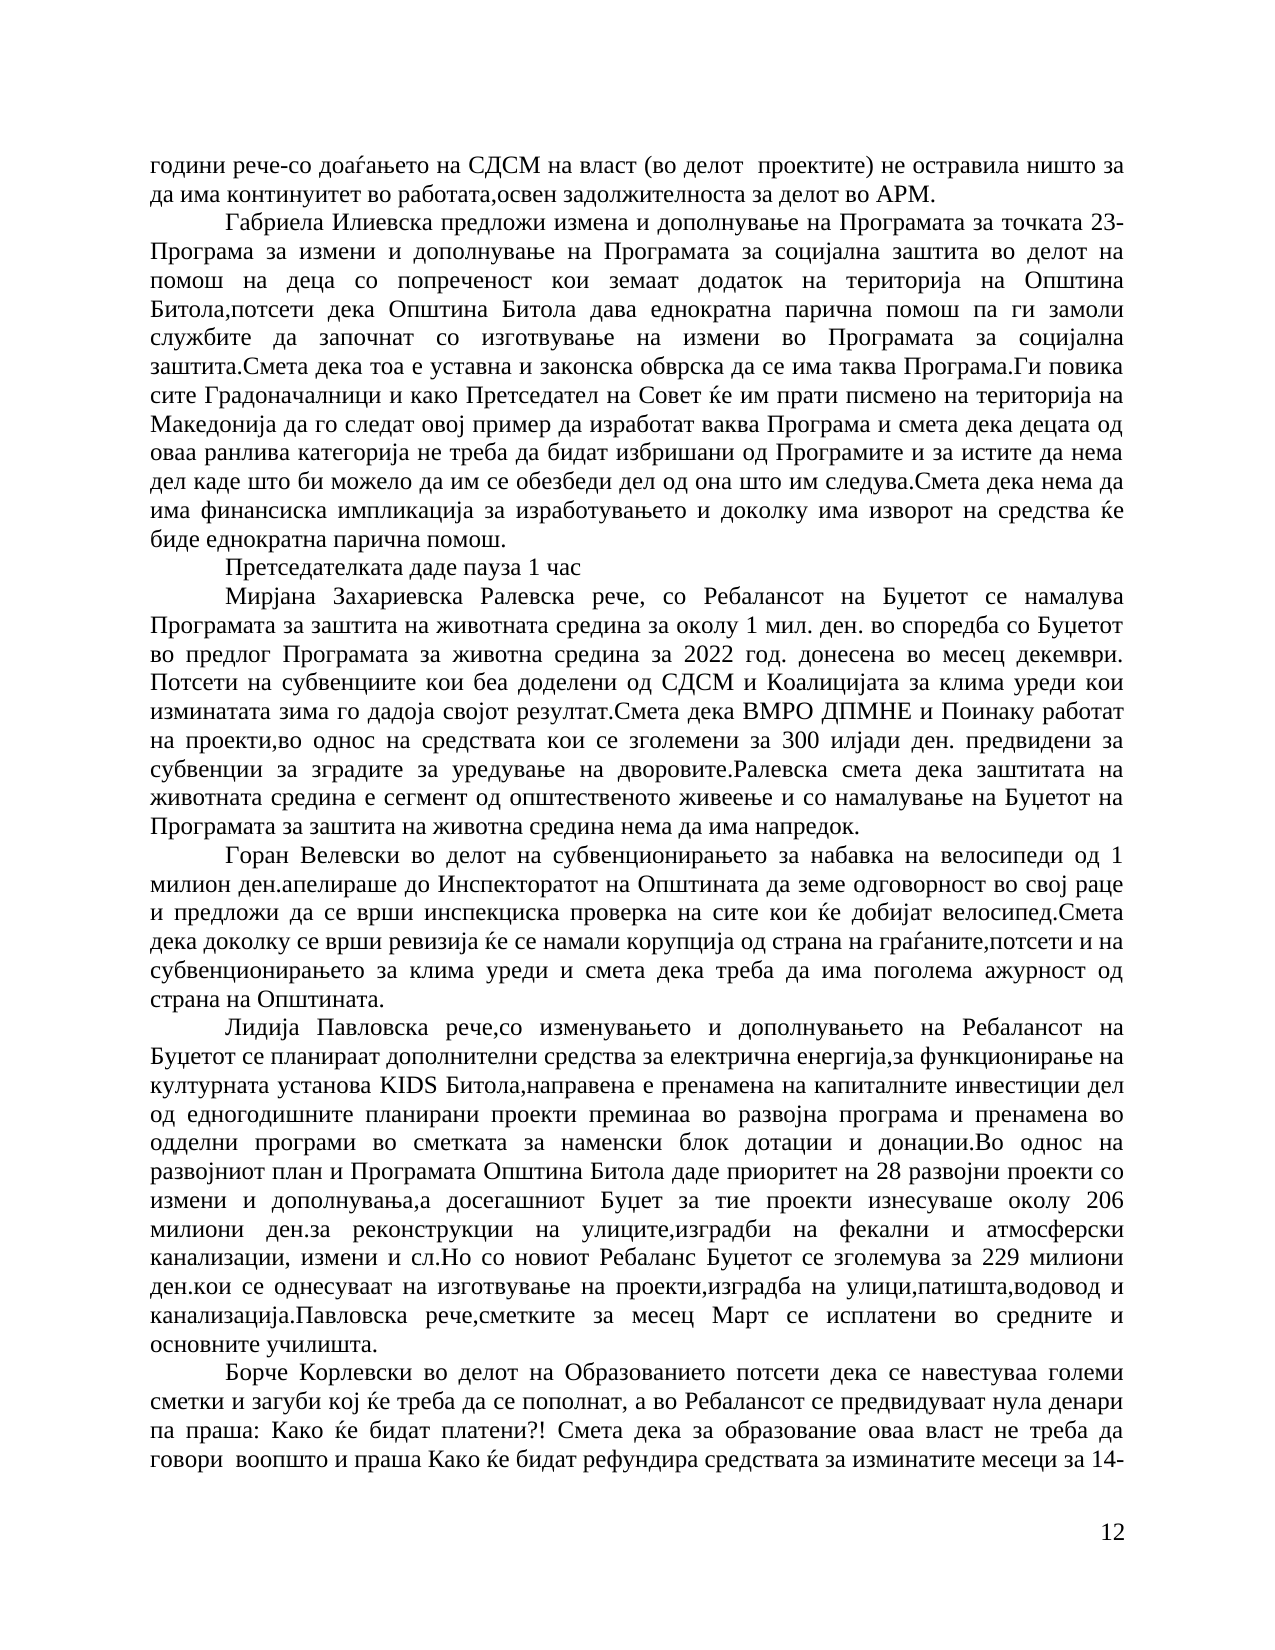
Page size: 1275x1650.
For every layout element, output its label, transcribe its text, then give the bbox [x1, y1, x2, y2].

text Габриела Илиевска предложи измена и дополнување на Програмата за точката 23-Програма за измени и дополнување на Програмата за социјална заштита во делот на помош на деца со попреченост кои земаат додаток на територија на Општина Битола,потсети дека Општина Битола дава еднократна парична помош па ги замоли службите да започнат со изготвување на измени во Програмата за социјална заштита.Смета дека тоа е уставна и законска обврска да се има таква Програма.Ги повика сите Градоначалници и како Претседател на Совет ќе им прати писмено на територија на Македонија да го следат овој пример да изработат ваква Програма и смета дека децата од оваа ранлива категорија не треба да бидат избришани од Програмите и за истите да нема дел каде што би можело да им се обезбеди дел од она што им следува.Смета дека нема да има финансиска импликација за изработувањето и доколку има изворот на средства ќе биде еднократна парична помош. [150, 207, 1125, 552]
text Лидија Павловска рече,со изменувањето и дополнувањето на Ребалансот на Буџетот се планираат дополнителни средства за електрична енергија,за функционирање на културната установа KIDS Битола,направена е пренамена на капиталните инвестиции дел од едногодишните планирани проекти преминаа во развојна програма и пренамена во одделни програми во сметката за наменски блок дотации и донации.Во однос на развојниот план и Програмата Општина Битола даде приоритет на 28 развојни проекти со измени и дополнувања,а досегашниот Буџет за тие проекти изнесуваше околу 206 милиони ден.за реконструкции на улиците,изградби на фекални и атмосферски канализации, измени и сл.Но со новиот Ребаланс Буџетот се зголемува за 229 милиони ден.кои се однесуваат на изготвување на проекти,изградба на улици,патишта,водовод и канализација.Павловска рече,сметките за месец Март се исплатени во средните и основните училишта. [150, 1012, 1125, 1357]
text Горан Велевски во делот на субвенционирањето за набавка на велосипеди од 1 милион ден.апелираше до Инспекторатот на Општината да земе одговорност во свој раце и предложи да се врши инспекциска проверка на сите кои ќе добијат велосипед.Смета дека доколку се врши ревизија ќе се намали корупција од страна на граѓаните,потсети и на субвенционирањето за клима уреди и смета дека треба да има поголема ажурност од страна на Општината. [150, 840, 1125, 1012]
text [150, 150, 1125, 207]
text Претседателката даде пауза 1 час [150, 552, 1125, 581]
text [150, 1357, 1125, 1472]
text Мирјана Захариевска Ралевска рече, со Ребалансот на Буџетот се намалува Програмата за заштита на животната средина за околу 1 мил. ден. во споредба со Буџетот во предлог Програмата за животна средина за 2022 год. донесена во месец декември. Потсети на субвенциите кои беа доделени од СДСМ и Коалицијата за клима уреди кои изминатата зима го дадоја својот резултат.Смета дека ВМРО ДПМНЕ и Поинаку работат на проекти,во однос на средствата кои се зголемени за 300 илјади ден. предвидени за субвенции за зградите за уредување на дворовите.Ралевска смета дека заштитата на животната средина е сегмент од општественото живеење и со намалување на Буџетот на Програмата за заштита на животна средина нема да има напредок. [150, 581, 1125, 840]
